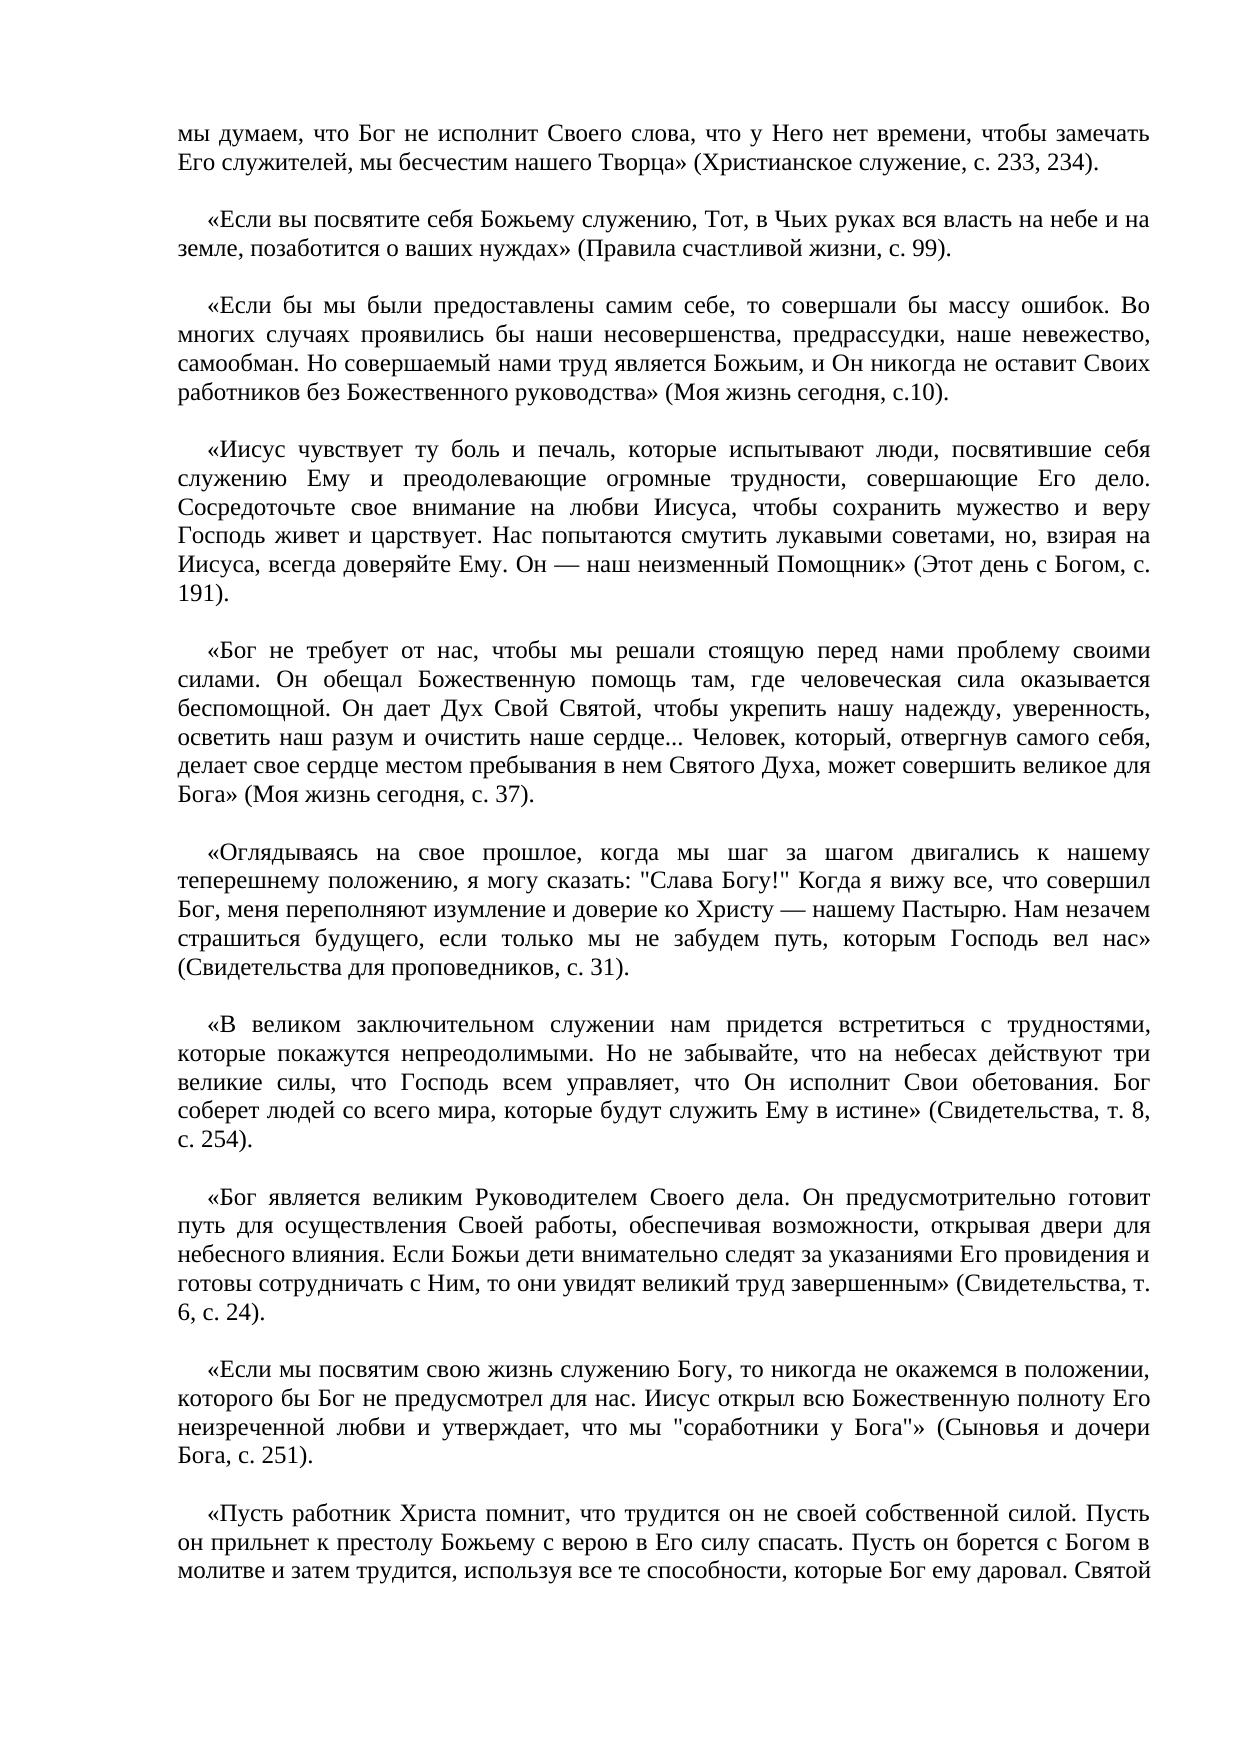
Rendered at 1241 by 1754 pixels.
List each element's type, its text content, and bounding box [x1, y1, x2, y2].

text «В великом заключительном служении нам придется встретиться с трудностями, которые покажутся непреодолимыми. Но не забывайте, что на небесах действуют три великие силы, что Господь всем управляет, что Он исполнит Свои обетования. Бог соберет людей со всего мира, которые будут служить Ему в истине» (Свидетельства, т. 8, с. 254). [177, 1009, 1152, 1153]
text «Если мы посвятим свою жизнь служению Богу, то никогда не окажемся в положении, которого бы Бог не предусмотрел для нас. Иисус открыл всю Божественную полноту Его неизреченной любви и утверждает, что мы "соработники у Бога"» (Сыновья и дочери Бога, с. 251). [177, 1354, 1152, 1469]
text «Если вы посвятите себя Божьему служению, Тот, в Чьих руках вся власть на небе и на земле, позаботится о ваших нуждах» (Правила счастливой жизни, с. 99). [177, 204, 1152, 262]
text «Иисус чувствует ту боль и печаль, которые испытывают люди, посвятившие себя служению Ему и преодолевающие огромные трудности, совершающие Его дело. Сосредоточьте свое внимание на любви Иисуса, чтобы сохранить мужество и веру Господь живет и царствует. Нас попытаются смутить лукавыми советами, но, взирая на Иисуса, всегда доверяйте Ему. Он — наш неизменный Помощник» (Этот день с Богом, с. 191). [177, 434, 1152, 607]
text «Если бы мы были предоставлены самим себе, то совершали бы массу ошибок. Во многих случаях проявились бы наши несовершенства, предрассудки, наше невежество, самообман. Но совершаемый нами труд является Божьим, и Он никогда не оставит Своих работников без Божественного руководства» (Моя жизнь сегодня, с.10). [177, 291, 1152, 406]
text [177, 118, 1152, 176]
text «Бог не требует от нас, чтобы мы решали стоящую перед нами проблему своими силами. Он обещал Божественную помощь там, где человеческая сила оказывается беспомощной. Он дает Дух Свой Святой, чтобы укрепить нашу надежду, уверенность, осветить наш разум и очистить наше сердце... Человек, который, отвергнув самого себя, делает свое сердце местом пребывания в нем Святого Духа, может совершить великое для Бога» (Моя жизнь сегодня, с. 37). [177, 636, 1152, 808]
text «Бог является великим Руководителем Своего дела. Он предусмотрительно готовит путь для осуществления Своей работы, обеспечивая возможности, открывая двери для небесного влияния. Если Божьи дети внимательно следят за указаниями Его провидения и готовы сотрудничать с Ним, то они увидят великий труд завершенным» (Свидетельства, т. 6, с. 24). [177, 1182, 1152, 1326]
text «Оглядываясь на свое прошлое, когда мы шаг за шагом двигались к нашему теперешнему положению, я могу сказать: "Слава Богу!" Когда я вижу все, что совершил Бог, меня переполняют изумление и доверие ко Христу — нашему Пастырю. Нам незачем страшиться будущего, если только мы не забудем путь, которым Господь вел нас» (Свидетельства для проповедников, с. 31). [177, 837, 1152, 981]
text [177, 1498, 1152, 1584]
